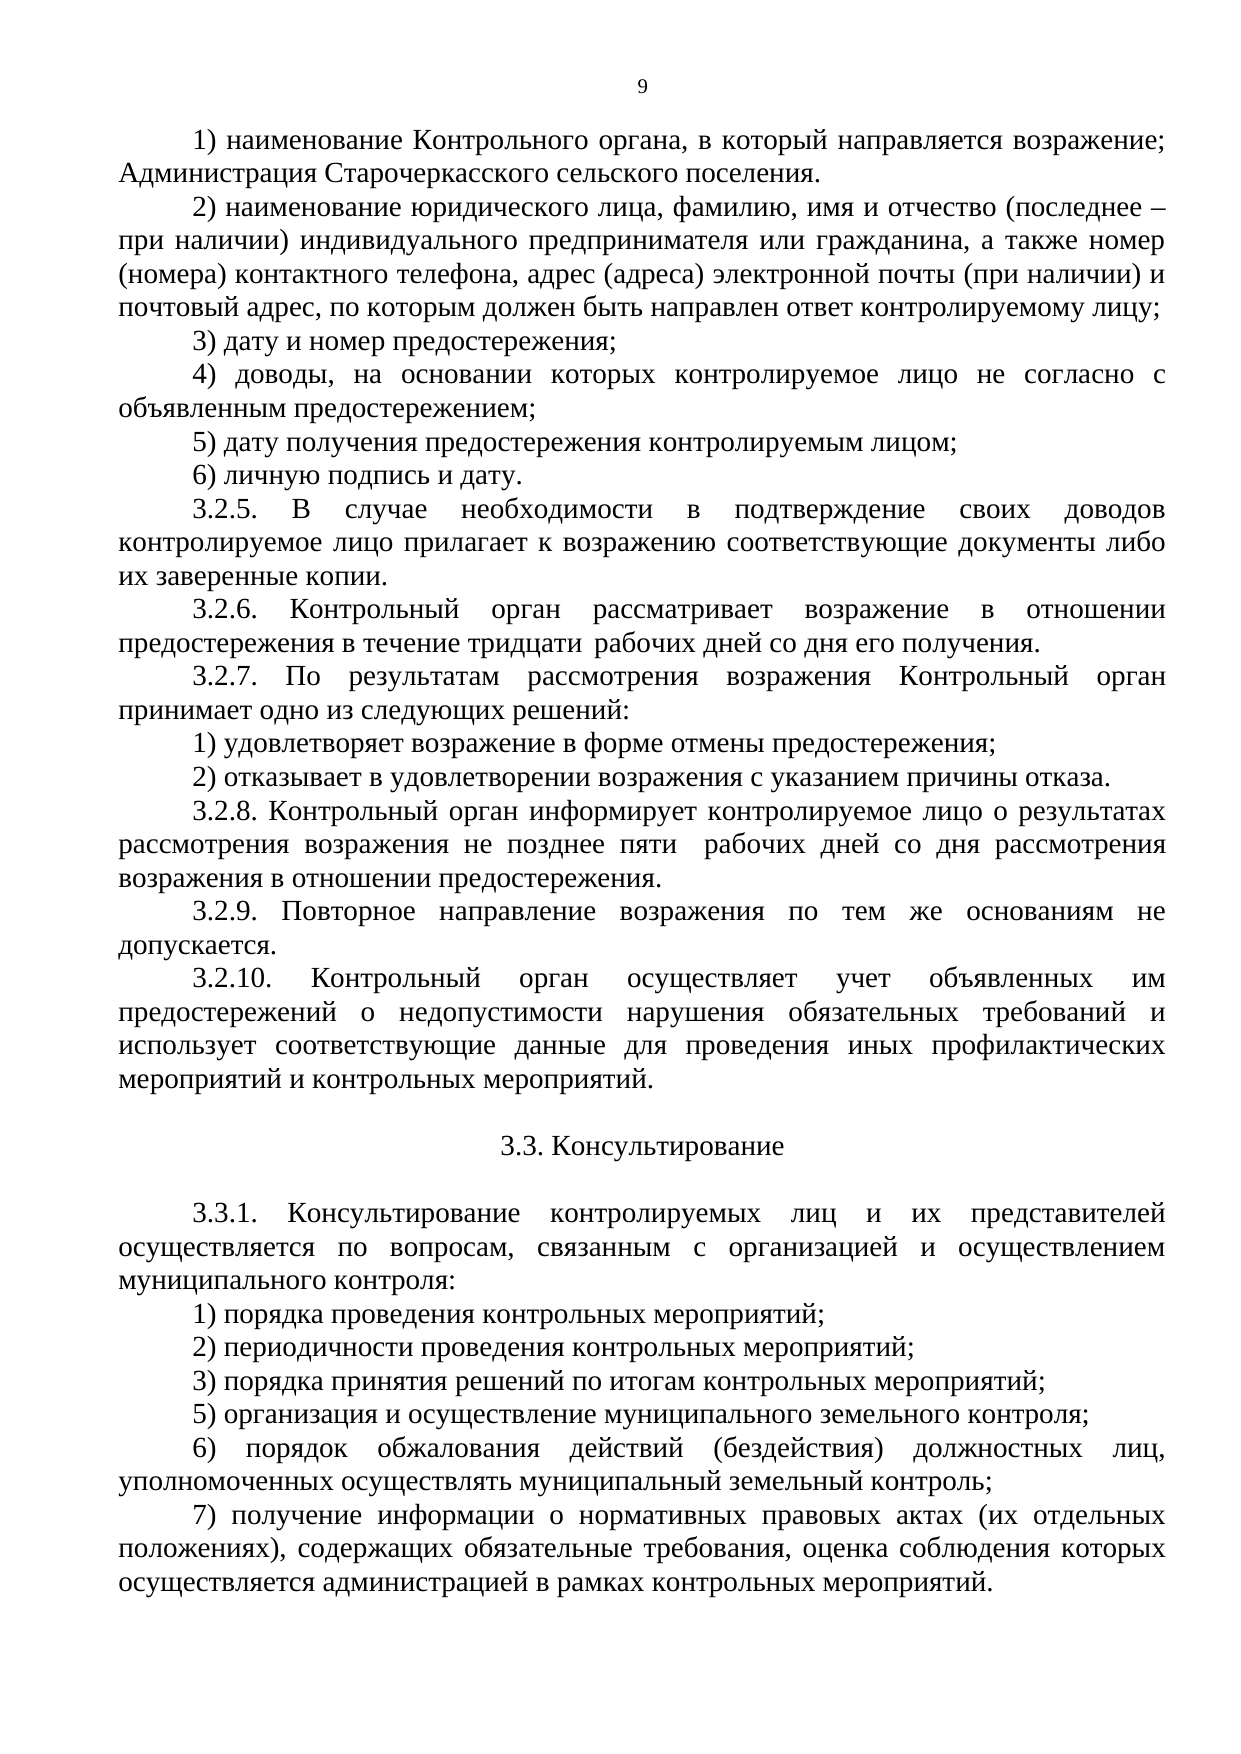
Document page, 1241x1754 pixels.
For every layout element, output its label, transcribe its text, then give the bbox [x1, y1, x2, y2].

text 1) удовлетворяет возражение в форме отмены предостережения; [118, 726, 1167, 759]
text 6) порядок обжалования действий (бездействия) должностных лиц, уполномоченных осуществлять муниципальный земельный контроль; [118, 1430, 1167, 1497]
text 2) наименование юридического лица, фамилию, имя и отчество (последнее – при наличии) индивидуального предпринимателя или гражданина, а также номер (номера) контактного телефона, адрес (адреса) электронной почты (при наличии) и почтовый адрес, по которым должен быть направлен ответ контролируемому лицу; [118, 189, 1167, 323]
text 3.2.8. Контрольный орган информирует контролируемое лицо о результатах рассмотрения возражения не позднее пяти рабочих дней со дня рассмотрения возражения в отношении предостережения. [118, 793, 1167, 893]
text 3.2.6. Контрольный орган рассматривает возражение в отношении предостережения в течение тридцати рабочих дней со дня его получения. [118, 591, 1167, 658]
text 6) личную подпись и дату. [118, 457, 1167, 491]
text 3.2.5. В случае необходимости в подтверждение своих доводов контролируемое лицо прилагает к возражению соответствующие документы либо их заверенные копии. [118, 491, 1167, 591]
text 3.3.1. Консультирование контролируемых лиц и их представителей осуществляется по вопросам, связанным с организацией и осуществлением муниципального контроля: [118, 1195, 1167, 1296]
text 3.2.9. Повторное направление возражения по тем же основаниям не допускается. [118, 893, 1167, 960]
text 1) наименование Контрольного органа, в который направляется возражение; Администрация Старочеркасского сельского поселения. [118, 122, 1167, 189]
text 5) организация и осуществление муниципального земельного контроля; [118, 1396, 1167, 1430]
text 5) дату получения предостережения контролируемым лицом; [118, 424, 1167, 457]
text 1) порядка проведения контрольных мероприятий; [192, 1296, 1167, 1329]
text 3.2.7. По результатам рассмотрения возражения Контрольный орган принимает одно из следующих решений: [118, 658, 1167, 726]
text 7) получение информации о нормативных правовых актах (их отдельных положениях), содержащих обязательные требования, оценка соблюдения которых осуществляется администрацией в рамках контрольных мероприятий. [118, 1497, 1167, 1598]
text 3.2.10. Контрольный орган осуществляет учет объявленных им предостережений о недопустимости нарушения обязательных требований и использует соответствующие данные для проведения иных профилактических мероприятий и контрольных мероприятий. [118, 960, 1167, 1094]
text 3) дату и номер предостережения; [118, 323, 1167, 357]
text 4) доводы, на основании которых контролируемое лицо не согласно с объявленным предостережением; [118, 357, 1167, 424]
text 3) порядка принятия решений по итогам контрольных мероприятий; [192, 1363, 1167, 1396]
text 3.3. Консультирование [118, 1128, 1167, 1162]
text 2) отказывает в удовлетворении возражения с указанием причины отказа. [118, 759, 1167, 793]
text 2) периодичности проведения контрольных мероприятий; [192, 1329, 1167, 1363]
